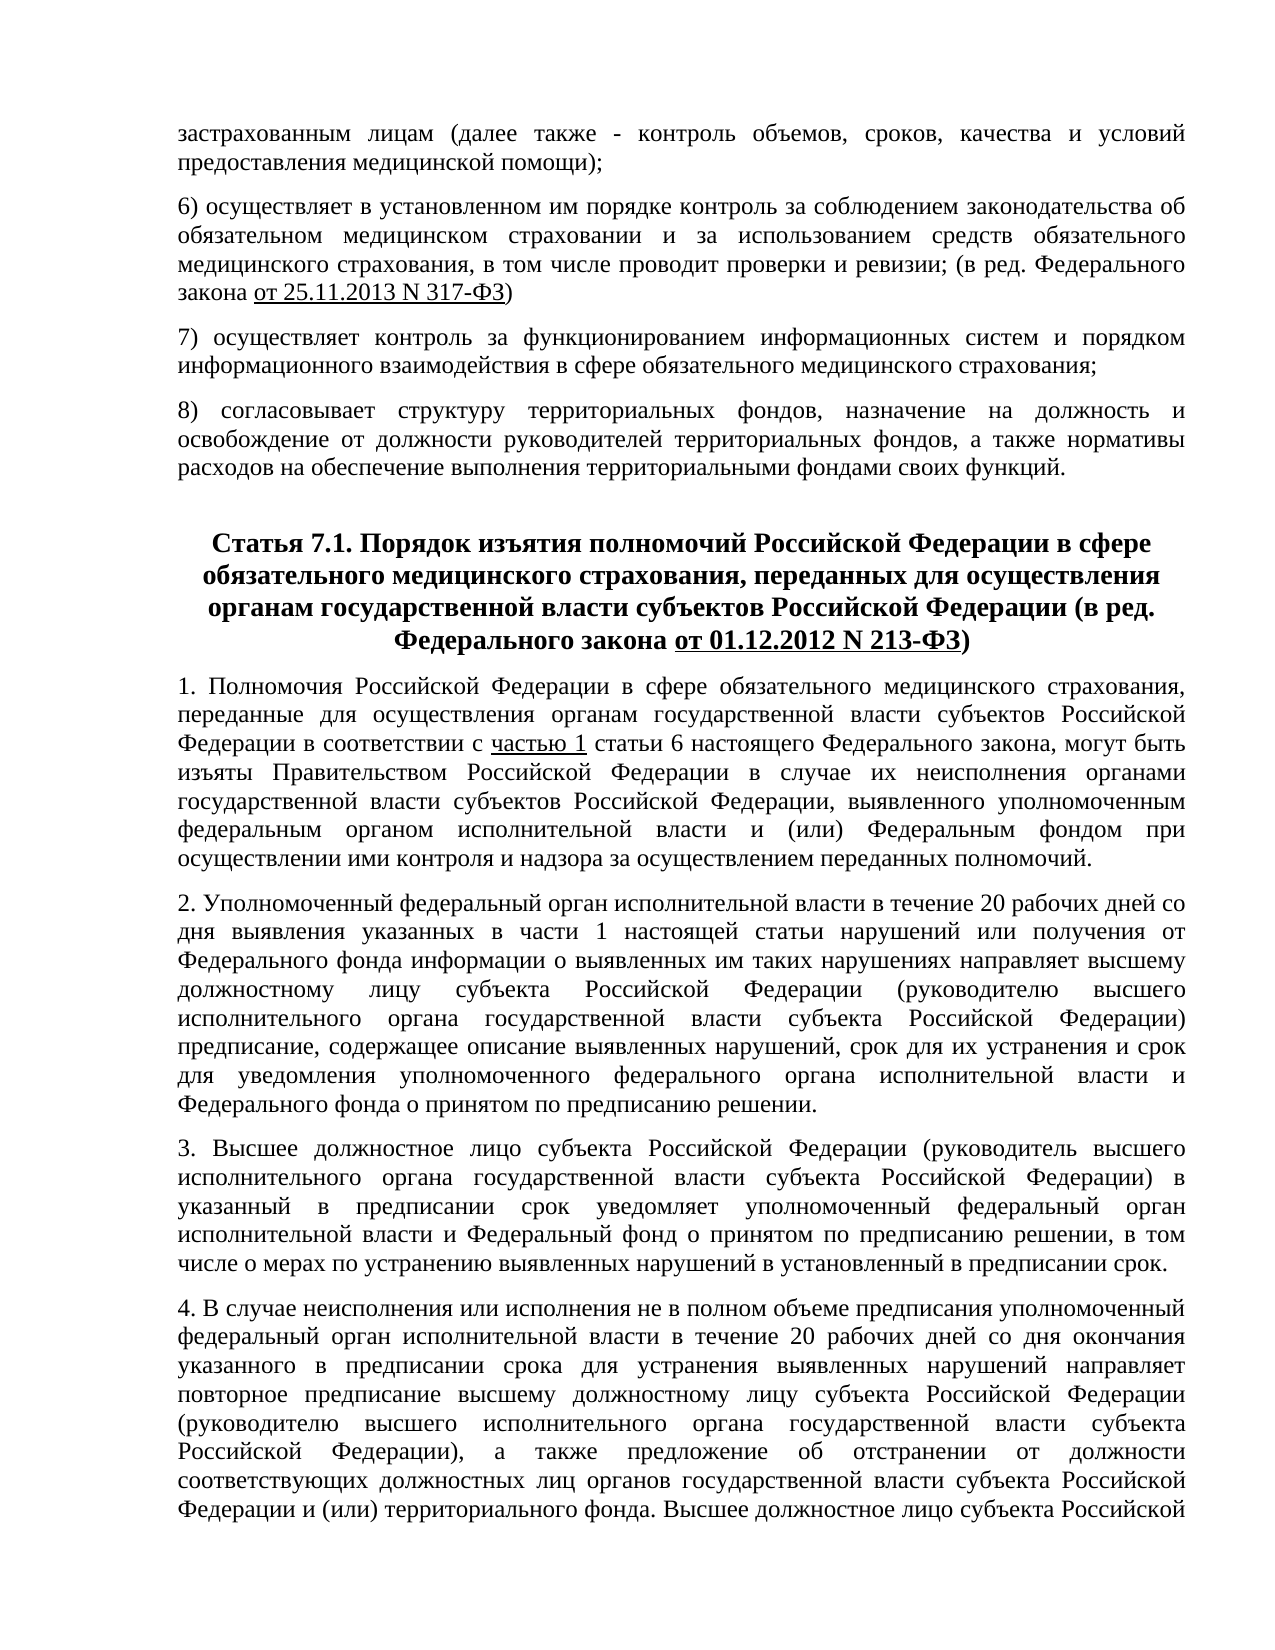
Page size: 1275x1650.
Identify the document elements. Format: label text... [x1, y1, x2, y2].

text 6) осуществляет в установленном им порядке контроль за соблюдением законодательства об обязательном медицинском страховании и за использованием средств обязательного медицинского страхования, в том числе проводит проверки и ревизии; (в ред. Федерального закона от 25.11.2013 N 317-ФЗ) [177, 191, 1186, 306]
text 2. Уполномоченный федеральный орган исполнительной власти в течение 20 рабочих дней со дня выявления указанных в части 1 настоящей статьи нарушений или получения от Федерального фонда информации о выявленных им таких нарушениях направляет высшему должностному лицу субъекта Российской Федерации (руководителю высшего исполнительного органа государственной власти субъекта Российской Федерации) предписание, содержащее описание выявленных нарушений, срок для их устранения и срок для уведомления уполномоченного федерального органа исполнительной власти и Федерального фонда о принятом по предписанию решении. [177, 888, 1186, 1118]
text Статья 7.1. Порядок изъятия полномочий Российской Федерации в сфере обязательного медицинского страхования, переданных для осуществления органам государственной власти субъектов Российской Федерации (в ред. Федерального закона от 01.12.2012 N 213-ФЗ) [177, 526, 1186, 655]
text 3. Высшее должностное лицо субъекта Российской Федерации (руководитель высшего исполнительного органа государственной власти субъекта Российской Федерации) в указанный в предписании срок уведомляет уполномоченный федеральный орган исполнительной власти и Федеральный фонд о принятом по предписанию решении, в том числе о мерах по устранению выявленных нарушений в установленный в предписании срок. [177, 1133, 1186, 1277]
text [177, 118, 1186, 176]
text 7) осуществляет контроль за функционированием информационных систем и порядком информационного взаимодействия в сфере обязательного медицинского страхования; [177, 322, 1186, 379]
text 1. Полномочия Российской Федерации в сфере обязательного медицинского страхования, переданные для осуществления органам государственной власти субъектов Российской Федерации в соответствии с частью 1 статьи 6 настоящего Федерального закона, могут быть изъяты Правительством Российской Федерации в случае их неисполнения органами государственной власти субъектов Российской Федерации, выявленного уполномоченным федеральным органом исполнительной власти и (или) Федеральным фондом при осуществлении ими контроля и надзора за осуществлением переданных полномочий. [177, 671, 1186, 872]
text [177, 1293, 1186, 1523]
text 8) согласовывает структуру территориальных фондов, назначение на должность и освобождение от должности руководителей территориальных фондов, а также нормативы расходов на обеспечение выполнения территориальными фондами своих функций. [177, 395, 1186, 481]
